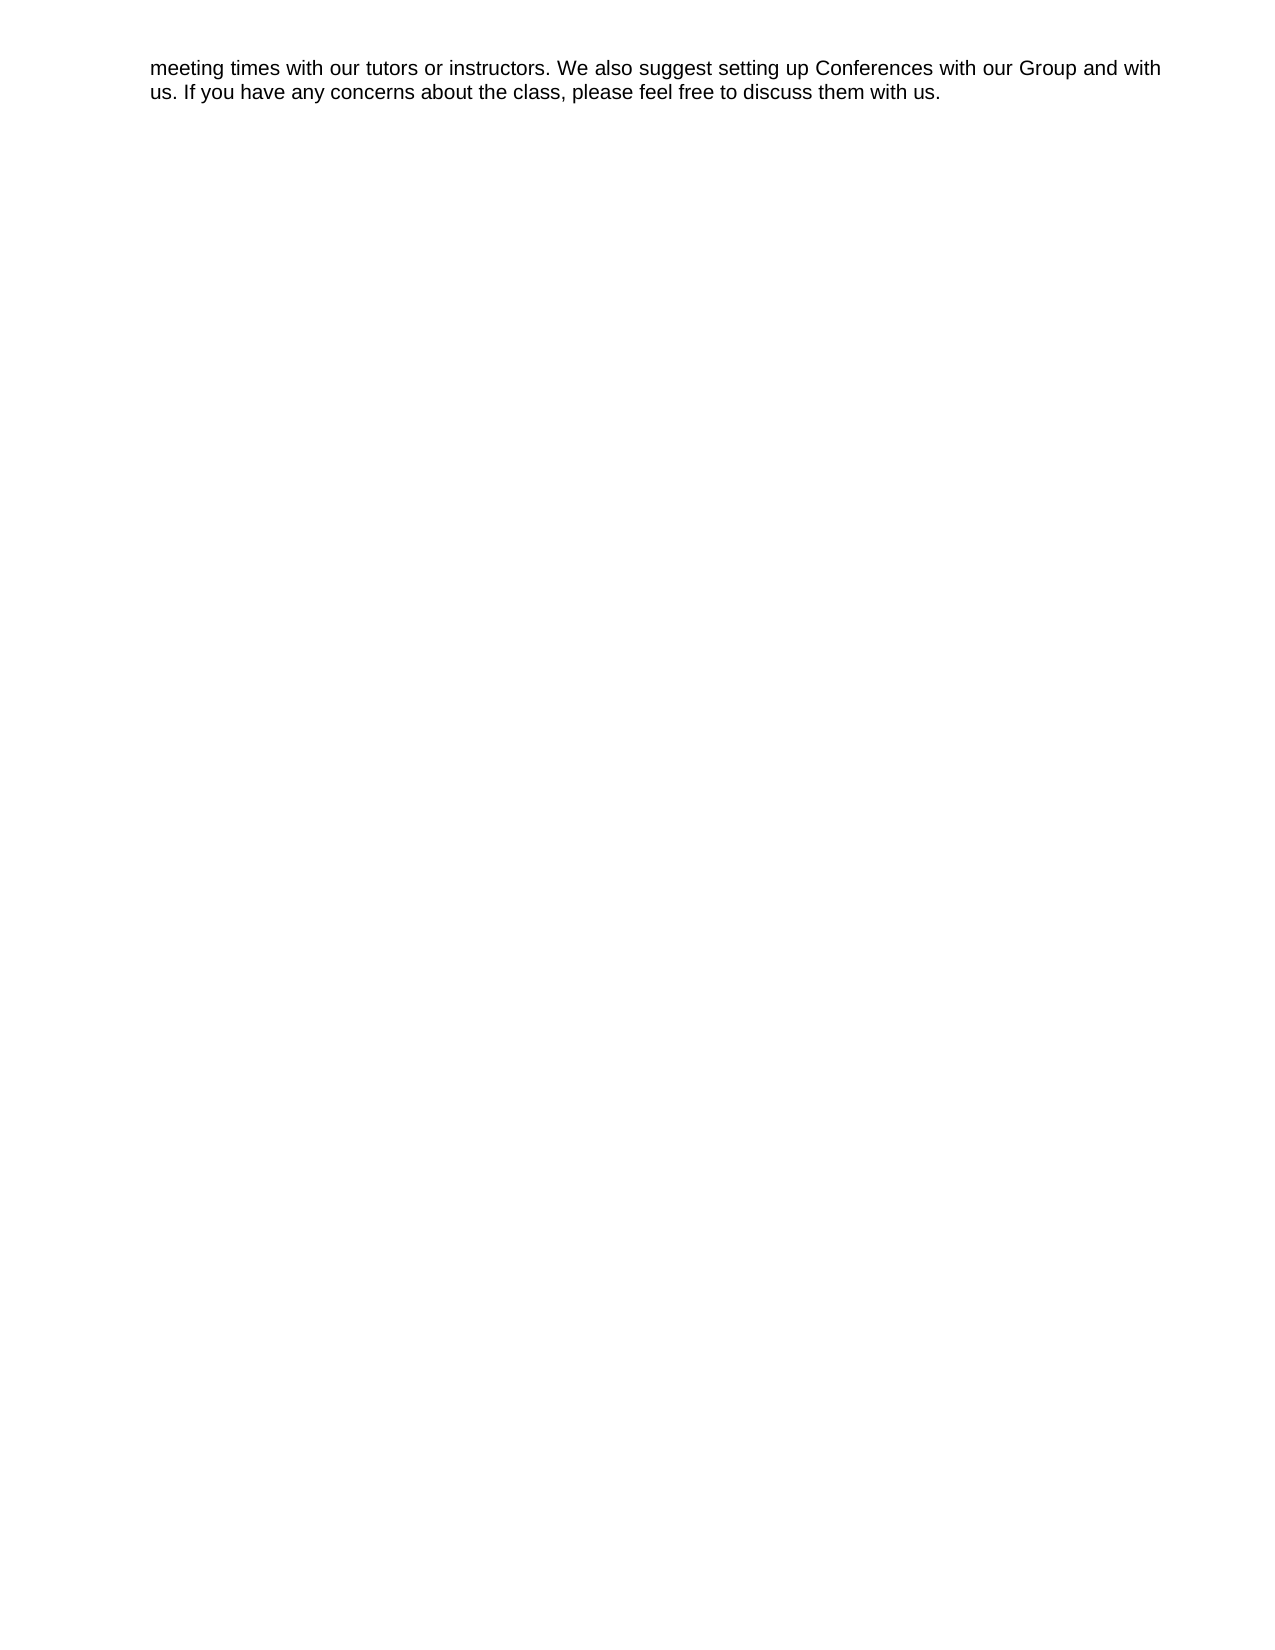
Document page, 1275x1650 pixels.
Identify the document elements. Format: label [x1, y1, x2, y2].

text [150, 56, 1162, 104]
